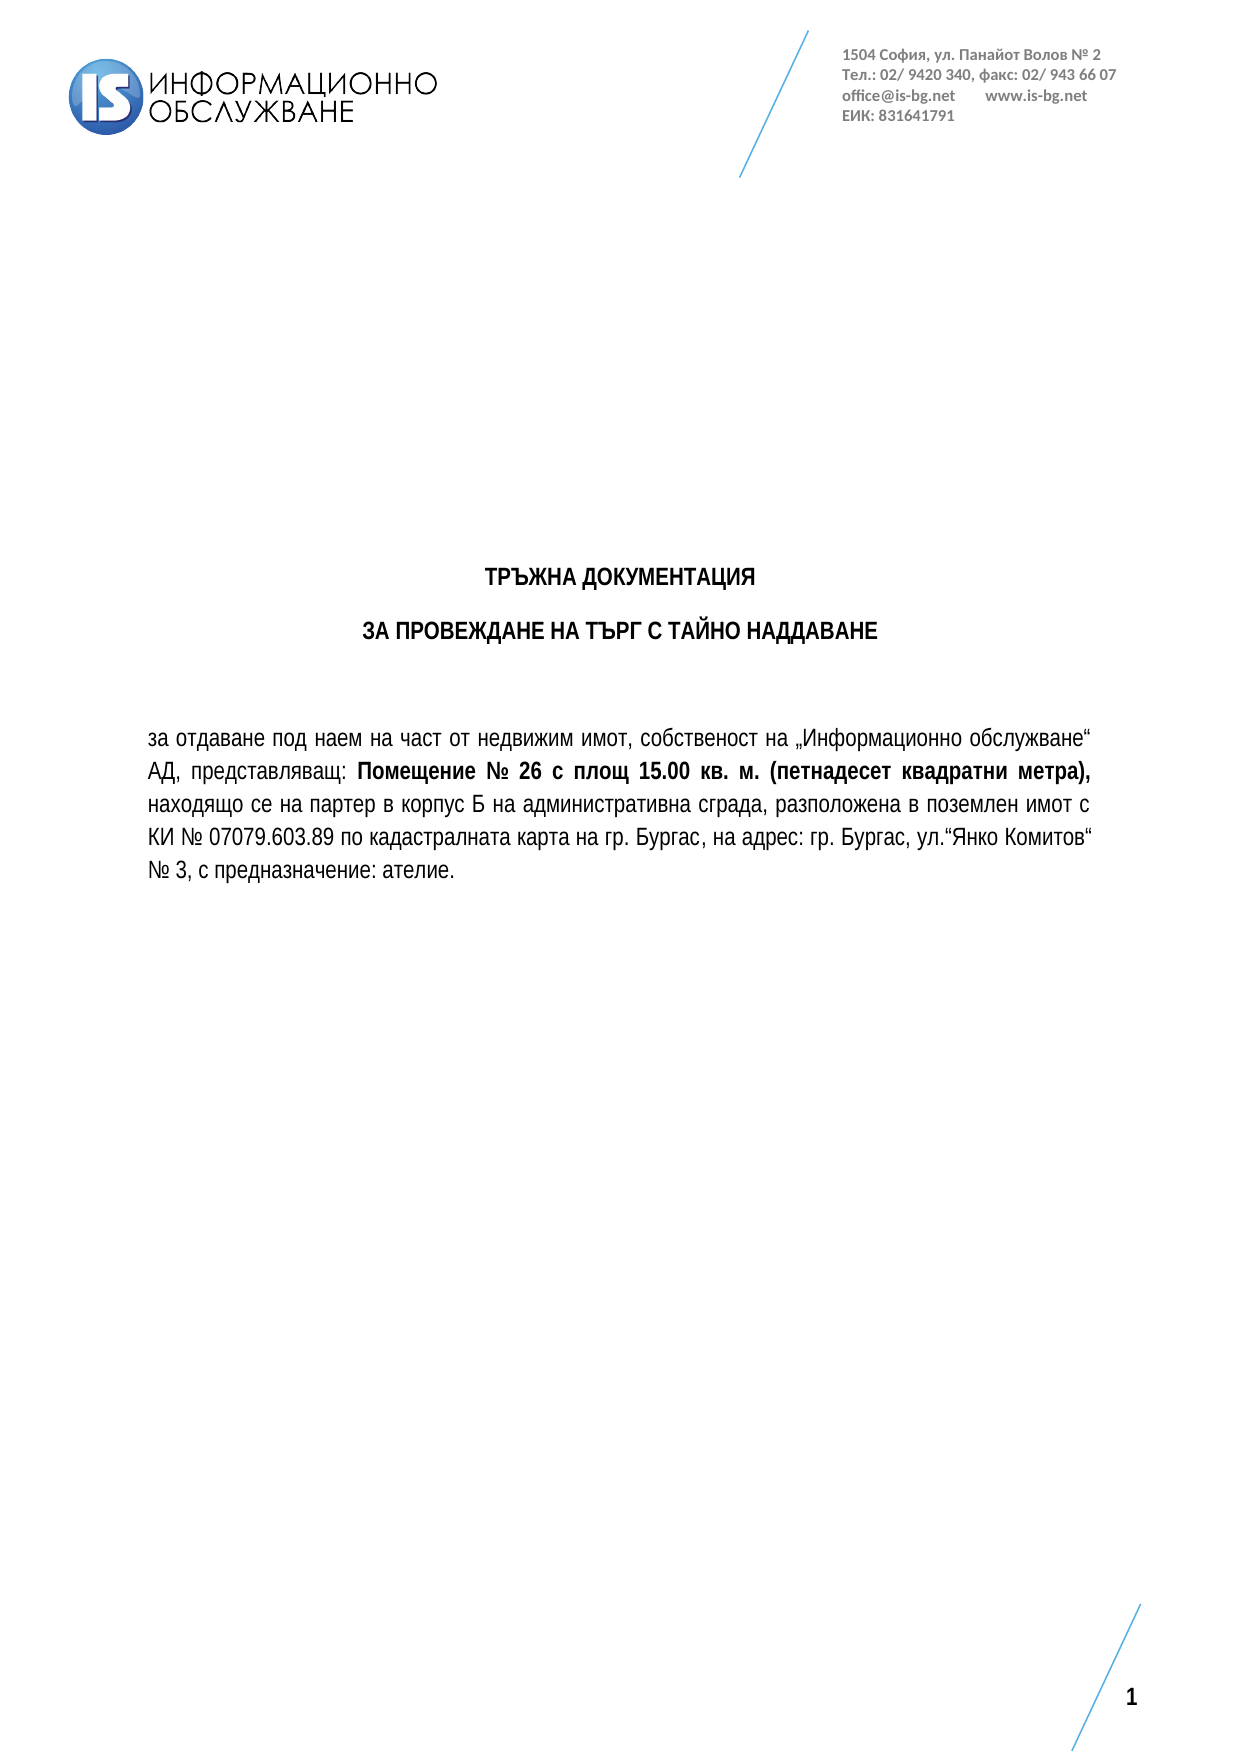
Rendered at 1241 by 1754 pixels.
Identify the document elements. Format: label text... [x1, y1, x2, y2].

text ТРЪЖНА ДОКУМЕНТАЦИЯ [148, 562, 1092, 591]
text ЗА ПРОВЕЖДАНЕ НА ТЪРГ С ТАЙНО НАДДАВАНЕ [148, 616, 1092, 644]
picture [60, 52, 447, 148]
text за отдаване под наем на част от недвижим имот, собственост на „Информационно обслужване“ АД, представляващ: Помещение № 26 с площ 15.00 кв. м. (петнадесет квадратни метра), находящо се на партер в корпус Б на административна сграда, разположена в поземлен имот с КИ № 07079.603.89 по кадастралната карта на гр. Бургас, на адрес: гр. Бургас, ул.“Янко Комитов“ № 3, с предназначение: ателие. [148, 723, 1092, 884]
